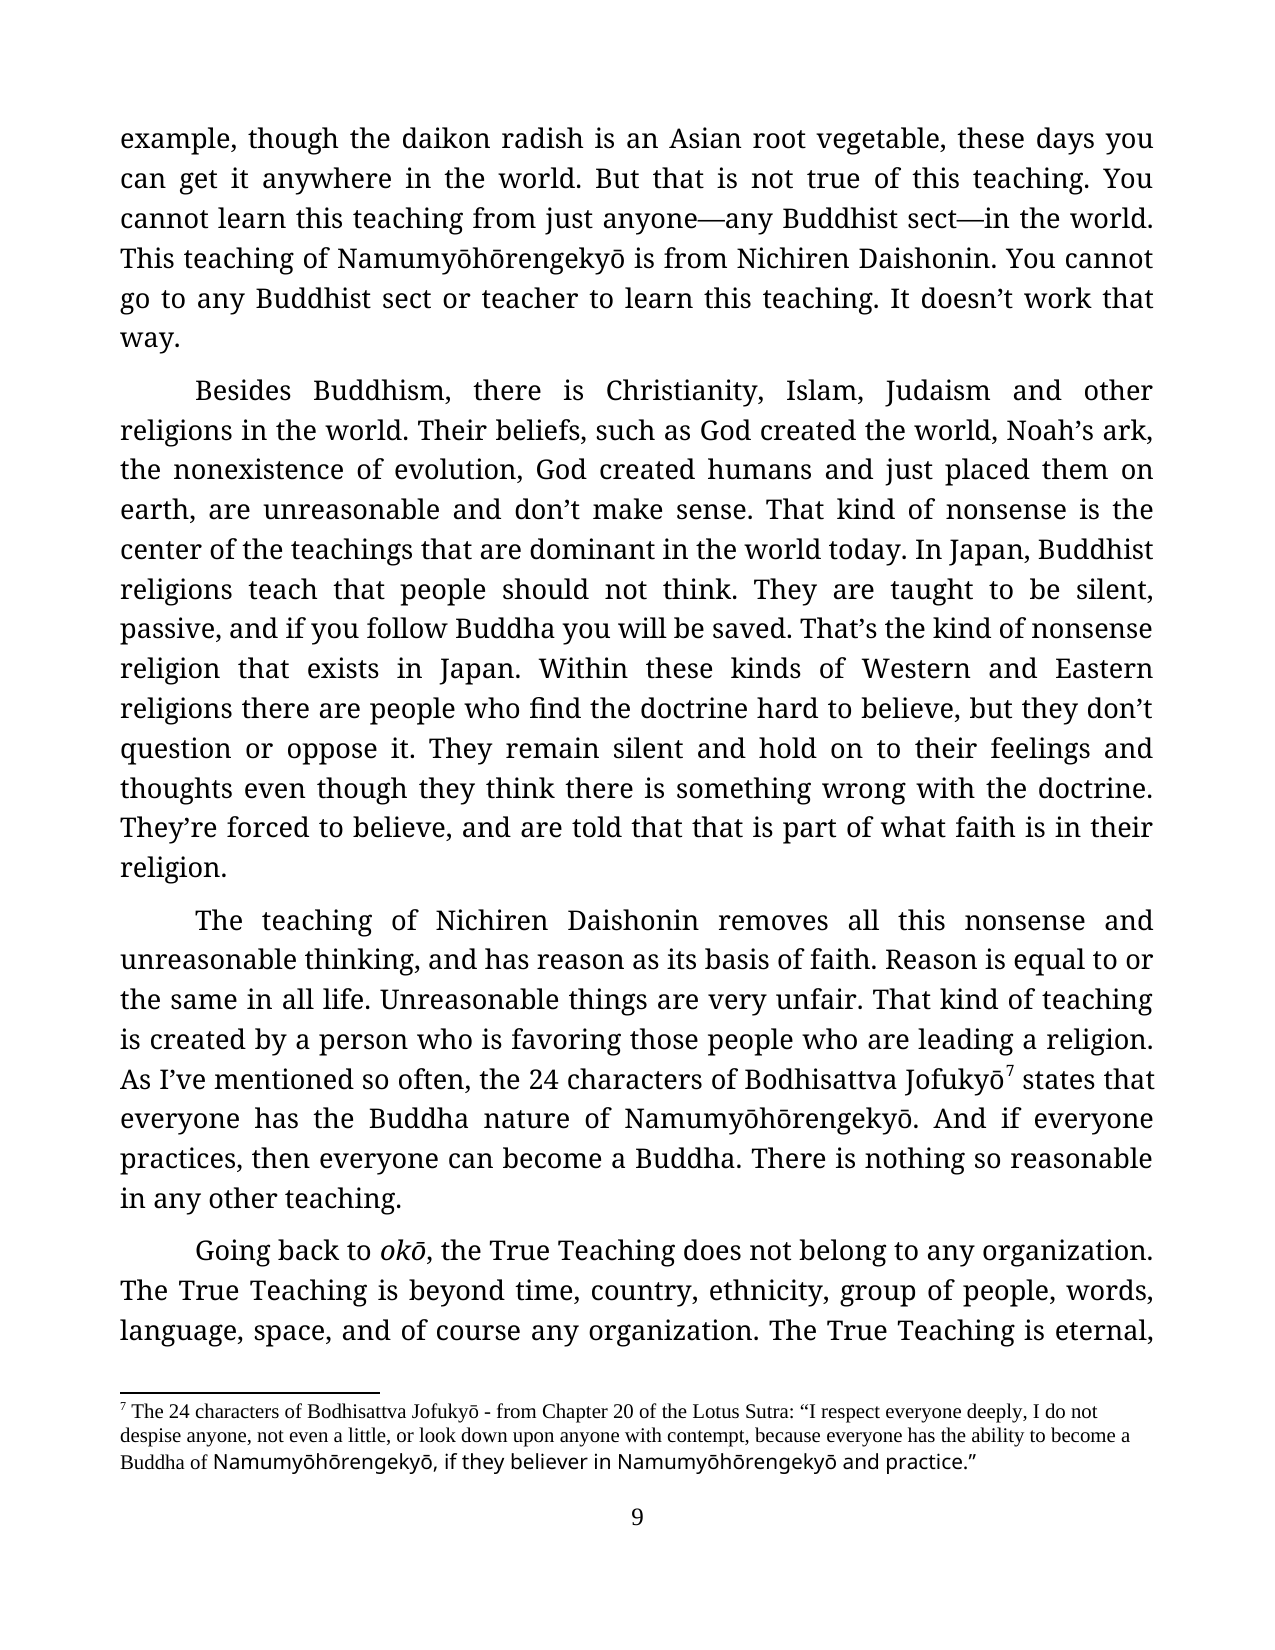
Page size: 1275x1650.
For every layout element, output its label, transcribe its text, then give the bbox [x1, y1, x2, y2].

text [120, 1232, 1155, 1348]
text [120, 120, 1155, 356]
text The teaching of Nichiren Daishonin removes all this nonsense and unreasonable thinking, and has reason as its basis of faith. Reason is equal to or the same in all life. Unreasonable things are very unfair. That kind of teaching is created by a person who is favoring those people who are leading a religion. As I’ve mentioned so often, the 24 characters of Bodhisattva Jofukyō states that everyone has the Buddha nature of Namumyōhōrengekyō. And if everyone practices, then everyone can become a Buddha. There is nothing so reasonable in any other teaching. [120, 901, 1155, 1216]
text Besides Buddhism, there is Christianity, Islam, Judaism and other religions in the world. Their beliefs, such as God created the world, Noah’s ark, the nonexistence of evolution, God created humans and just placed them on earth, are unreasonable and don’t make sense. That kind of nonsense is the center of the teachings that are dominant in the world today. In Japan, Buddhist religions teach that people should not think. They are taught to be silent, passive, and if you follow Buddha you will be saved. That’s the kind of nonsense religion that exists in Japan. Within these kinds of Western and Eastern religions there are people who find the doctrine hard to believe, but they don’t question or oppose it. They remain silent and hold on to their feelings and thoughts even though they think there is something wrong with the doctrine. They’re forced to believe, and are told that that is part of what faith is in their religion. [120, 371, 1155, 886]
